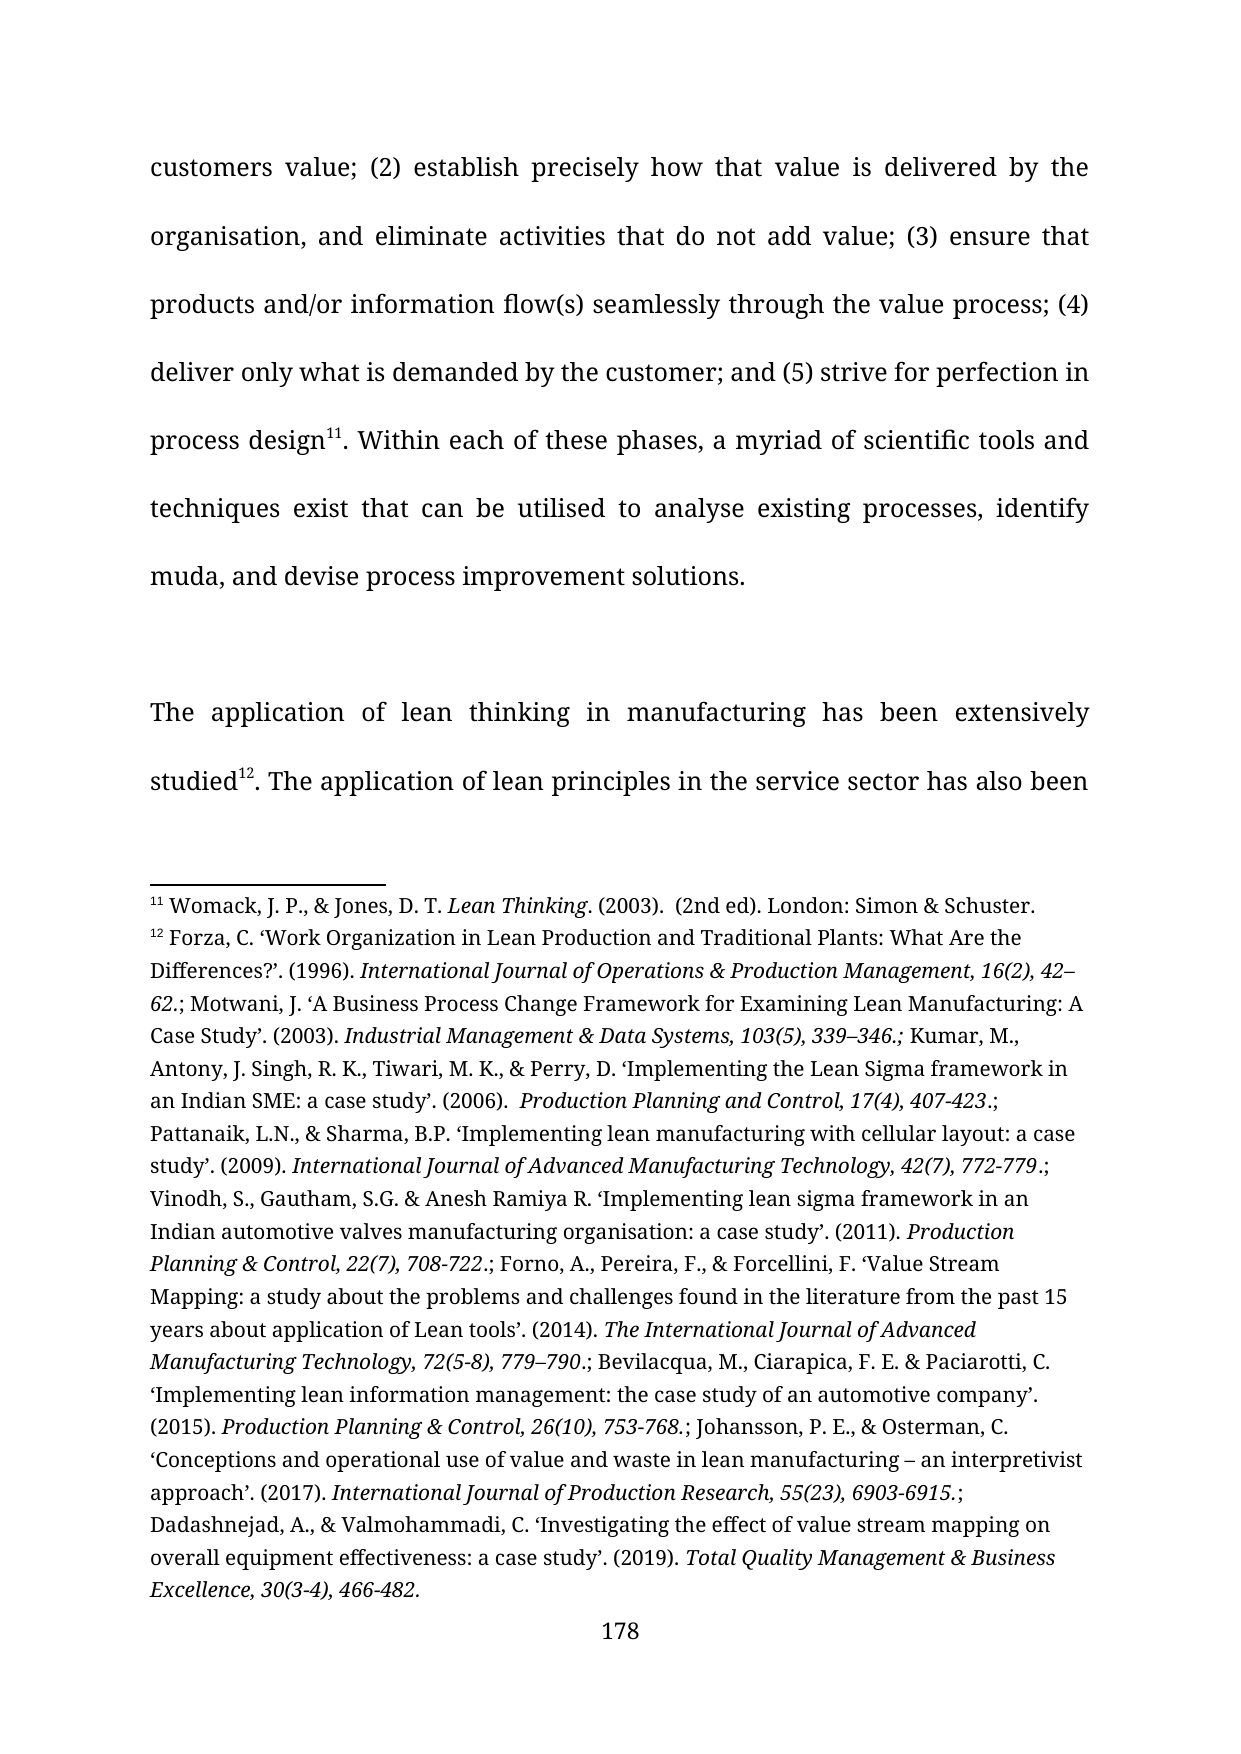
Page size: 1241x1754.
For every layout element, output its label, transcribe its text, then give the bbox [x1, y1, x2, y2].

text The application of lean thinking in manufacturing has been extensively studied. The application of lean principles in the service sector has also been studied for several years. In their study, Piercy & Rich argued that a lean approach can be relatively easy to apply with a minimal investment in training, producing significant improvement across an organisation's activities. [150, 695, 1090, 797]
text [150, 150, 1090, 593]
